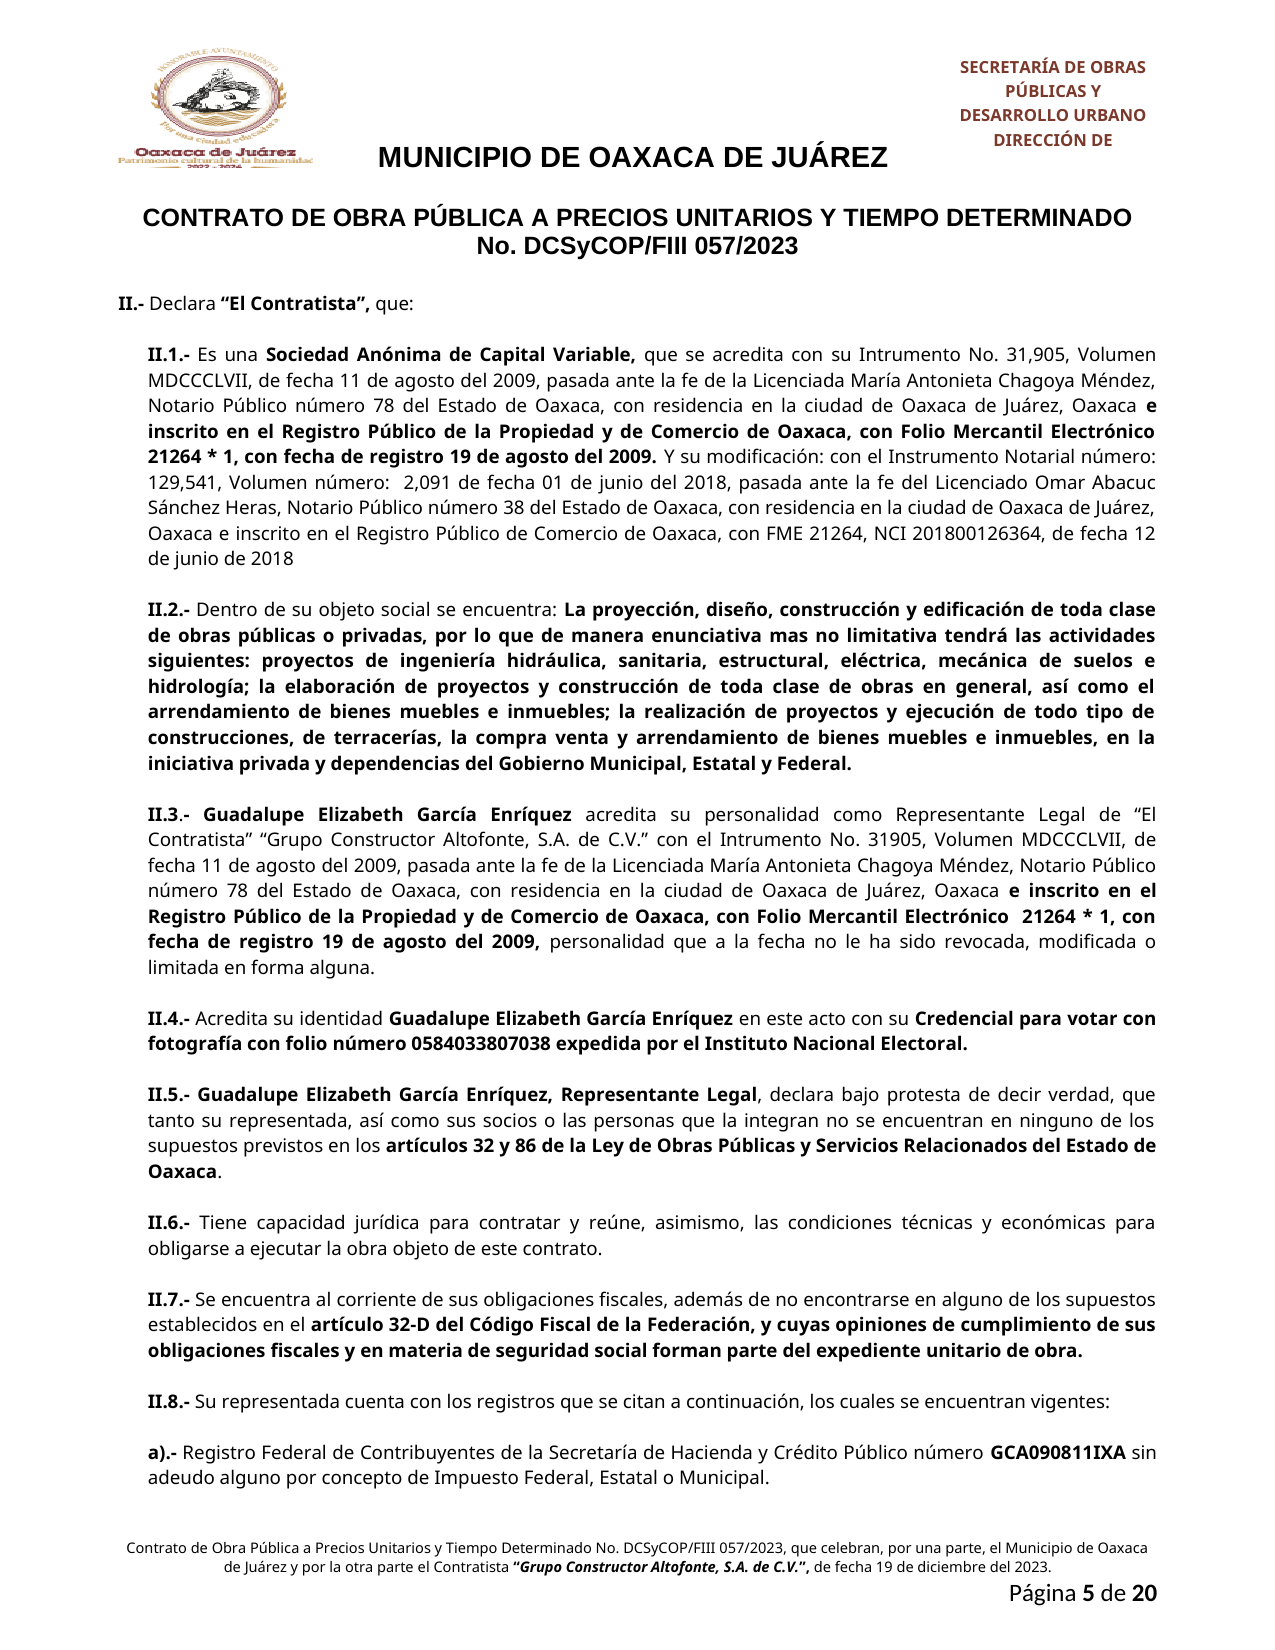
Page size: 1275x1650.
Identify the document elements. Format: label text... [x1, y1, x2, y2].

text II.- Declara “El Contratista”, que: [118, 291, 1157, 316]
text II.8.- Su representada cuenta con los registros que se citan a continuación, los cuales se encuentran vigentes: [148, 1388, 1157, 1413]
text a).- Registro Federal de Contribuyentes de la Secretaría de Hacienda y Crédito Público número GCA090811IXA sin adeudo alguno por concepto de Impuesto Federal, Estatal o Municipal. [148, 1439, 1157, 1490]
text II.4.- Acredita su identidad Guadalupe Elizabeth García Enríquez en este acto con su Credencial para votar con fotografía con folio número 0584033807038 expedida por el Instituto Nacional Electoral. [148, 1005, 1157, 1056]
text II.3.- Guadalupe Elizabeth García Enríquez acredita su personalidad como Representante Legal de “El Contratista” “Grupo Constructor Altofonte, S.A. de C.V.” con el Intrumento No. 31905, Volumen MDCCCLVII, de fecha 11 de agosto del 2009, pasada ante la fe de la Licenciada María Antonieta Chagoya Méndez, Notario Público número 78 del Estado de Oaxaca, con residencia en la ciudad de Oaxaca de Juárez, Oaxaca e inscrito en el Registro Público de la Propiedad y de Comercio de Oaxaca, con Folio Mercantil Electrónico 21264 * 1, con fecha de registro 19 de agosto del 2009, personalidad que a la fecha no le ha sido revocada, modificada o limitada en forma alguna. [148, 801, 1157, 979]
text II.2.- Dentro de su objeto social se encuentra: La proyección, diseño, construcción y edificación de toda clase de obras públicas o privadas, por lo que de manera enunciativa mas no limitativa tendrá las actividades siguientes: proyectos de ingeniería hidráulica, sanitaria, estructural, eléctrica, mecánica de suelos e hidrología; la elaboración de proyectos y construcción de toda clase de obras en general, así como el arrendamiento de bienes muebles e inmuebles; la realización de proyectos y ejecución de todo tipo de construcciones, de terracerías, la compra venta y arrendamiento de bienes muebles e inmuebles, en la iniciativa privada y dependencias del Gobierno Municipal, Estatal y Federal. [148, 597, 1157, 775]
text II.5.- Guadalupe Elizabeth García Enríquez, Representante Legal, declara bajo protesta de decir verdad, que tanto su representada, así como sus socios o las personas que la integran no se encuentran en ninguno de los supuestos previstos en los artículos 32 y 86 de la Ley de Obras Públicas y Servicios Relacionados del Estado de Oaxaca. [148, 1082, 1157, 1184]
text II.6.- Tiene capacidad jurídica para contratar y reúne, asimismo, las condiciones técnicas y económicas para obligarse a ejecutar la obra objeto de este contrato. [148, 1209, 1157, 1260]
text II.7.- Se encuentra al corriente de sus obligaciones fiscales, además de no encontrarse en alguno de los supuestos establecidos en el artículo 32-D del Código Fiscal de la Federación, y cuyas opiniones de cumplimiento de sus obligaciones fiscales y en materia de seguridad social forman parte del expediente unitario de obra. [148, 1286, 1157, 1362]
text II.1.- Es una Sociedad Anónima de Capital Variable, que se acredita con su Intrumento No. 31,905, Volumen MDCCCLVII, de fecha 11 de agosto del 2009, pasada ante la fe de la Licenciada María Antonieta Chagoya Méndez, Notario Público número 78 del Estado de Oaxaca, con residencia en la ciudad de Oaxaca de Juárez, Oaxaca e inscrito en el Registro Público de la Propiedad y de Comercio de Oaxaca, con Folio Mercantil Electrónico 21264 * 1, con fecha de registro 19 de agosto del 2009. Y su modificación: con el Instrumento Notarial número: 129,541, Volumen número: 2,091 de fecha 01 de junio del 2018, pasada ante la fe del Licenciado Omar Abacuc Sánchez Heras, Notario Público número 38 del Estado de Oaxaca, con residencia en la ciudad de Oaxaca de Juárez, Oaxaca e inscrito en el Registro Público de Comercio de Oaxaca, con FME 21264, NCI 201800126364, de fecha 12 de junio de 2018 [148, 342, 1157, 571]
